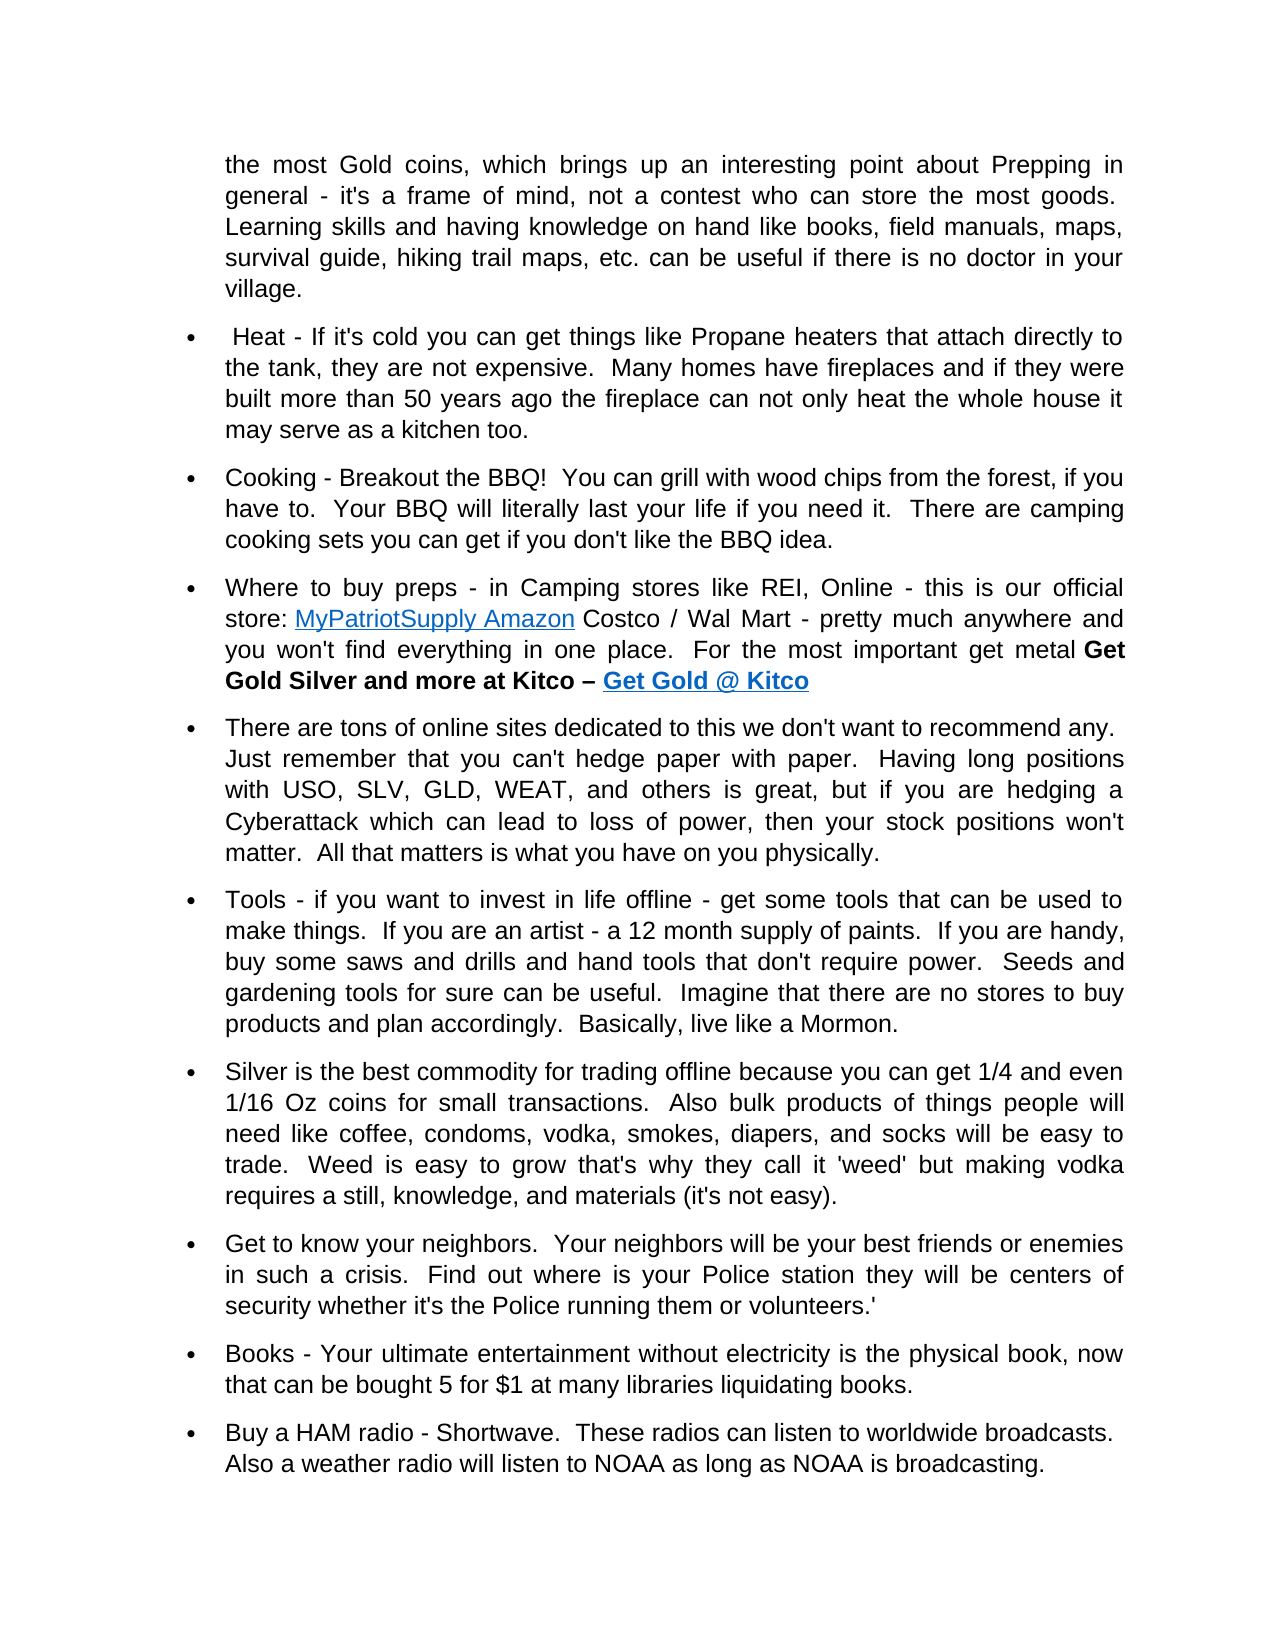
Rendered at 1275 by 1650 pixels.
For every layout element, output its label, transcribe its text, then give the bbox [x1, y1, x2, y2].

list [187, 150, 1125, 303]
list Tools - if you want to invest in life offline - get some tools that can be used to make things. If you are an artist - a 12 month supply of paints. If you are handy, buy some saws and drills and hand tools that don't require power. Seeds and gardening tools for sure can be useful. Imagine that there are no stores to buy products and plan accordingly. Basically, live like a Mormon. [187, 885, 1125, 1038]
list Heat - If it's cold you can get things like Propane heaters that attach directly to the tank, they are not expensive. Many homes have fireplaces and if they were built more than 50 years ago the fireplace can not only heat the whole house it may serve as a kitchen too. [187, 322, 1125, 444]
list Where to buy preps - in Camping stores like REI, Online - this is our official store: MyPatriotSupply Amazon Costco / Wal Mart - pretty much anywhere and you won't find everything in one place. For the most important get metal Get Gold Silver and more at Kitco – Get Gold @ Kitco [187, 572, 1125, 694]
list Books - Your ultimate entertainment without electricity is the physical book, now that can be bought 5 for $1 at many libraries liquidating books. [187, 1339, 1125, 1398]
list Cooking - Breakout the BBQ! You can grill with wood chips from the forest, if you have to. Your BBQ will literally last your life if you need it. There are camping cooking sets you can get if you don't like the BBQ idea. [187, 463, 1125, 553]
list Get to know your neighbors. Your neighbors will be your best friends or enemies in such a crisis. Find out where is your Police station they will be centers of security whether it's the Police running them or volunteers.' [187, 1229, 1125, 1320]
list There are tons of online sites dedicated to this we don't want to recommend any. Just remember that you can't hedge paper with paper. Having long positions with USO, SLV, GLD, WEAT, and others is great, but if you are hedging a Cyberattack which can lead to loss of power, then your stock positions won't matter. All that matters is what you have on you physically. [187, 713, 1125, 866]
list Silver is the best commodity for trading offline because you can get 1/4 and even 1/16 Oz coins for small transactions. Also bulk products of things people will need like coffee, condoms, vodka, smokes, diapers, and socks will be easy to trade. Weed is easy to grow that's why they call it 'weed' but making vodka requires a still, knowledge, and materials (it's not easy). [187, 1057, 1125, 1210]
list Buy a HAM radio - Shortwave. These radios can listen to worldwide broadcasts. Also a weather radio will listen to NOAA as long as NOAA is broadcasting. [187, 1417, 1125, 1477]
